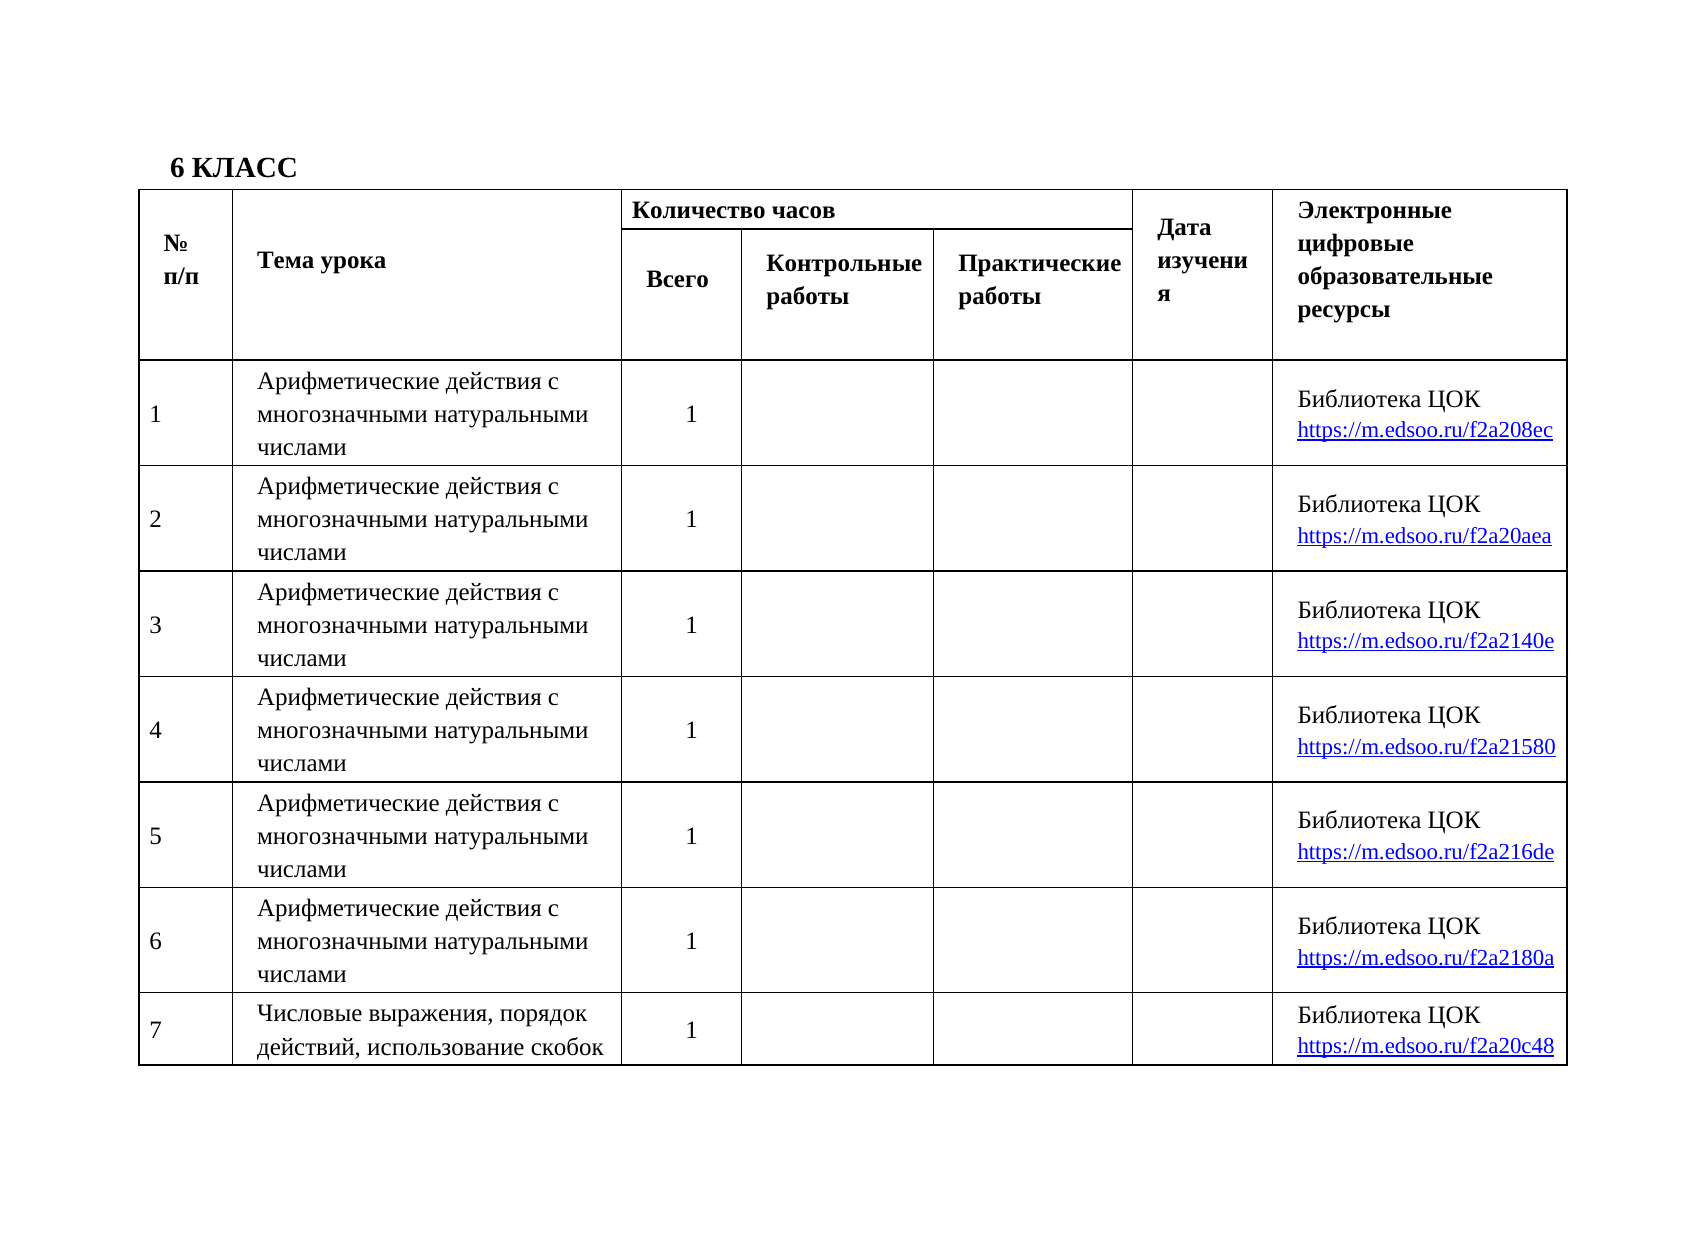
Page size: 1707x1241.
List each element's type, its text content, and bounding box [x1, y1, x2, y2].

table_cell [1133, 783, 1272, 886]
table_cell Практические работы [934, 230, 1132, 359]
table_cell Библиотека ЦОК https://m.edsoo.ru/f2a2140e [1273, 572, 1566, 676]
table_cell 3 [140, 572, 232, 676]
table_cell 1 [622, 572, 741, 676]
table_cell Арифметические действия с многозначными натуральными числами [233, 677, 621, 781]
table_cell Библиотека ЦОК https://m.edsoo.ru/f2a216de [1273, 783, 1566, 886]
table_cell 1 [622, 677, 741, 781]
table_cell 1 [622, 361, 741, 465]
table_cell Всего [622, 230, 741, 359]
table_header Дата изучения [1133, 190, 1272, 359]
table_cell 4 [140, 677, 232, 781]
table_cell [742, 783, 933, 886]
table_cell [1133, 466, 1272, 570]
table_cell 1 [622, 466, 741, 570]
table_cell [742, 993, 933, 1064]
text 6 КЛАСС [162, 150, 1557, 183]
table_cell Арифметические действия с многозначными натуральными числами [233, 466, 621, 570]
table_header № п/п [140, 190, 232, 359]
table_cell [1133, 361, 1272, 465]
table_cell Арифметические действия с многозначными натуральными числами [233, 783, 621, 886]
table_cell [1133, 888, 1272, 992]
table_cell [934, 888, 1132, 992]
table_cell Библиотека ЦОК https://m.edsoo.ru/f2a208ec [1273, 361, 1566, 465]
table_cell [742, 677, 933, 781]
table_cell 1 [622, 783, 741, 886]
table_cell [742, 888, 933, 992]
table_cell 1 [622, 993, 741, 1064]
table_cell Библиотека ЦОК https://m.edsoo.ru/f2a2180a [1273, 888, 1566, 992]
table_cell [934, 783, 1132, 886]
table_cell 2 [140, 466, 232, 570]
table_cell [934, 572, 1132, 676]
table_cell Библиотека ЦОК https://m.edsoo.ru/f2a20aea [1273, 466, 1566, 570]
table_header Тема урока [233, 190, 621, 359]
table_cell [1133, 993, 1272, 1064]
table_cell 7 [140, 993, 232, 1064]
table_cell [1133, 572, 1272, 676]
table_header Электронные цифровые образовательные ресурсы [1273, 190, 1566, 359]
table_header Количество часов [622, 190, 1132, 228]
table_cell Библиотека ЦОК https://m.edsoo.ru/f2a20c48 [1273, 993, 1566, 1064]
table_cell [742, 361, 933, 465]
table_cell Арифметические действия с многозначными натуральными числами [233, 361, 621, 465]
table_cell [742, 572, 933, 676]
table_cell [934, 993, 1132, 1064]
table_cell [934, 677, 1132, 781]
table_cell [934, 361, 1132, 465]
table_cell 6 [140, 888, 232, 992]
table_cell Библиотека ЦОК https://m.edsoo.ru/f2a21580 [1273, 677, 1566, 781]
table_cell 5 [140, 783, 232, 886]
table_cell [1133, 677, 1272, 781]
table_cell Арифметические действия с многозначными натуральными числами [233, 888, 621, 992]
table_cell [934, 466, 1132, 570]
table_cell [742, 466, 933, 570]
table_cell Контрольные работы [742, 230, 933, 359]
table_cell 1 [622, 888, 741, 992]
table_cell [233, 993, 621, 1064]
table_cell Арифметические действия с многозначными натуральными числами [233, 572, 621, 676]
table_cell 1 [140, 361, 232, 465]
